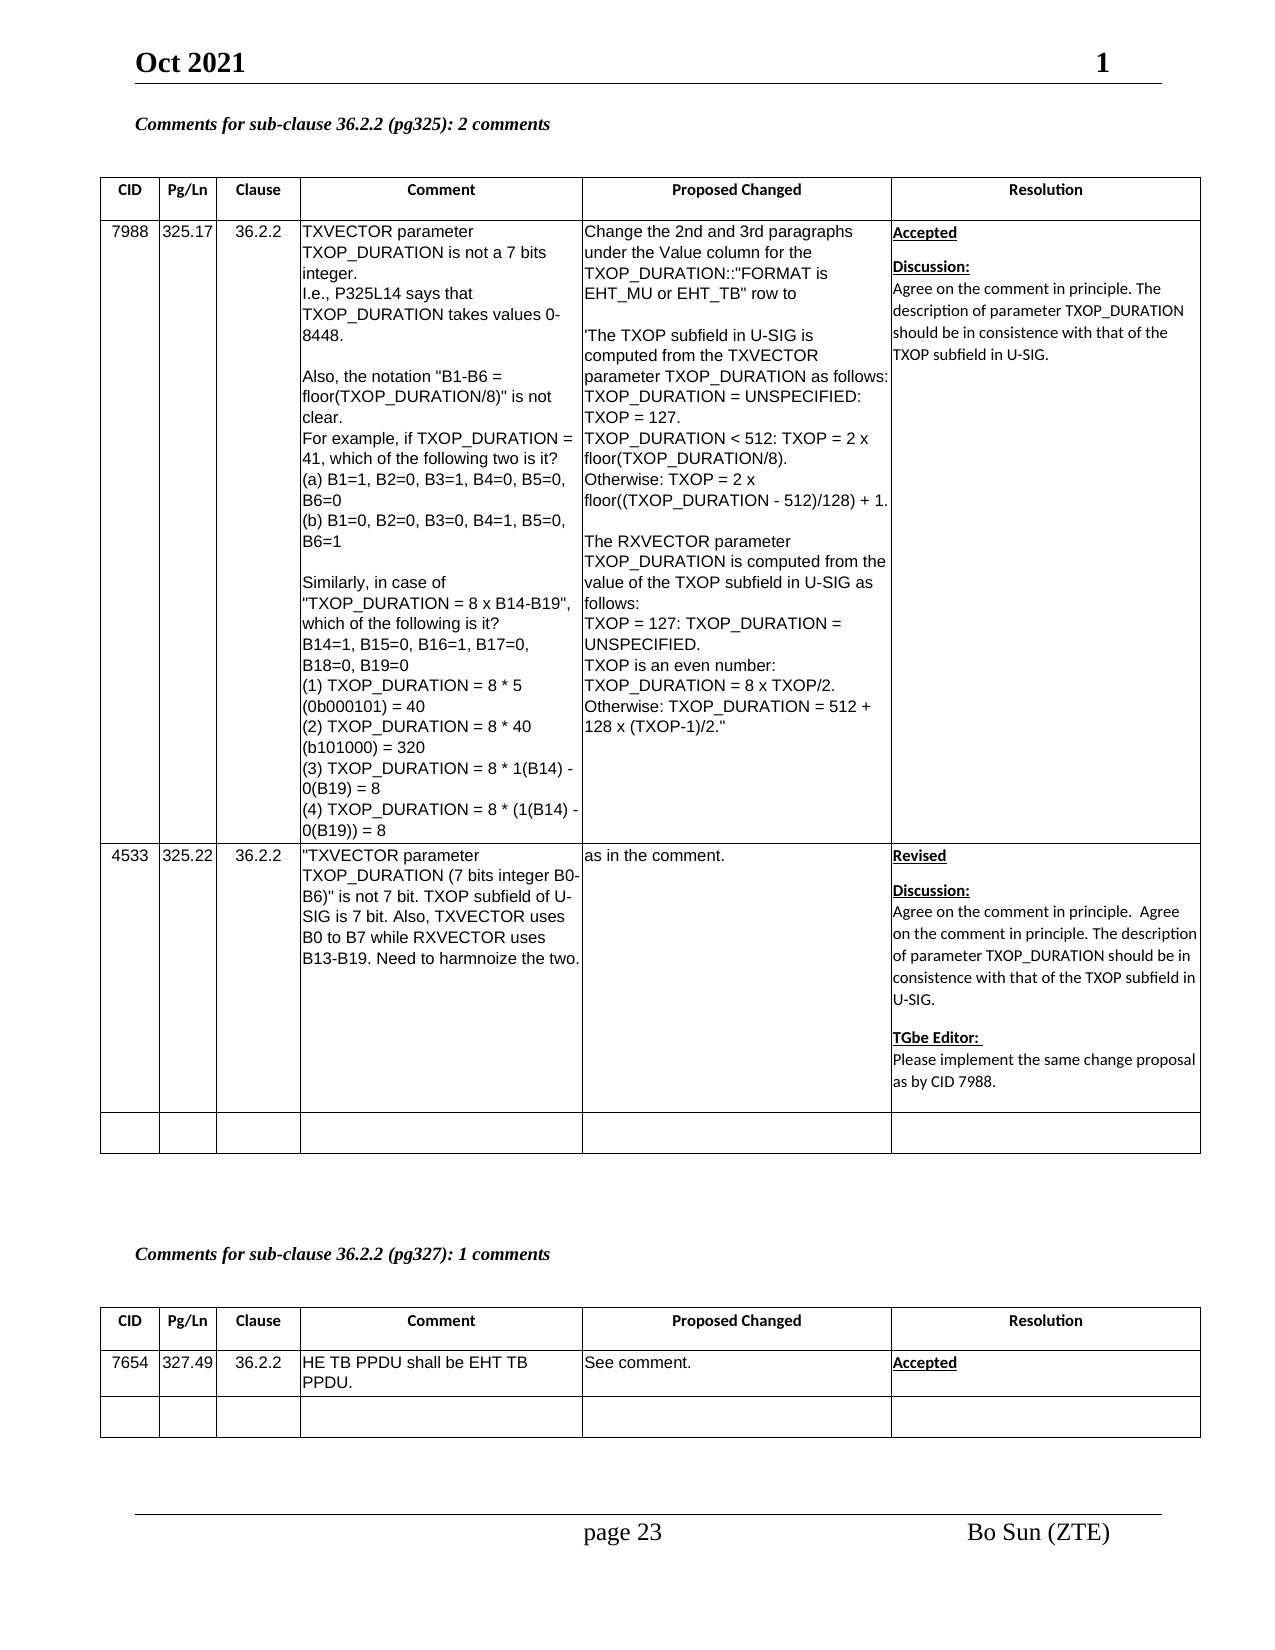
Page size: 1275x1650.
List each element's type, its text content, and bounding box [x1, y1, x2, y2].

table_header CID [101, 1308, 159, 1350]
table_cell 7988 [101, 221, 159, 843]
table_cell Change the 2nd and 3rd paragraphs under the Value column for the TXOP_DURATION::"FORMAT is EHT_MU or EHT_TB" row to 'The TXOP subfield in U-SIG is computed from the TXVECTOR parameter TXOP_DURATION as follows: TXOP_DURATION = UNSPECIFIED: TXOP = 127. TXOP_DURATION < 512: TXOP = 2 x floor(TXOP_DURATION/8). Otherwise: TXOP = 2 x floor((TXOP_DURATION - 512)/128) + 1. The RXVECTOR parameter TXOP_DURATION is computed from the value of the TXOP subfield in U-SIG as follows: TXOP = 127: TXOP_DURATION = UNSPECIFIED. TXOP is an even number: TXOP_DURATION = 8 x TXOP/2. Otherwise: TXOP_DURATION = 512 + 128 x (TXOP-1)/2." [583, 221, 891, 843]
table_cell Accepted Discussion: Agree on the comment in principle. The description of parameter TXOP_DURATION should be in consistence with that of the TXOP subfield in U-SIG. [892, 221, 1200, 843]
table_header Pg/Ln [160, 1308, 216, 1350]
table_cell [101, 1113, 159, 1153]
table_header Resolution [892, 1308, 1200, 1350]
table_header Resolution [892, 178, 1200, 220]
table_cell [101, 1397, 159, 1437]
table_cell 325.22 [160, 844, 216, 1112]
table_cell 36.2.2 [217, 221, 300, 843]
table_header Proposed Changed [583, 178, 891, 220]
table_cell Revised Discussion: Agree on the comment in principle. Agree on the comment in principle. The description of parameter TXOP_DURATION should be in consistence with that of the TXOP subfield in U-SIG. TGbe Editor: Please implement the same change proposal as by CID 7988. [892, 844, 1200, 1112]
table_header Comment [301, 178, 582, 220]
table_cell [892, 1113, 1200, 1153]
table_cell 7654 [101, 1351, 159, 1396]
table_header CID [101, 178, 159, 220]
table_cell [160, 1113, 216, 1153]
table_cell [892, 1397, 1200, 1437]
table_cell [583, 1397, 891, 1437]
table_cell [160, 1397, 216, 1437]
text Comments for sub-clause 36.2.2 (pg327): 1 comments [135, 1243, 1162, 1264]
table_cell [301, 1113, 582, 1153]
table_cell as in the comment. [583, 844, 891, 1112]
table_cell 4533 [101, 844, 159, 1112]
table_cell 325.17 [160, 221, 216, 843]
table_cell [217, 1397, 300, 1437]
table_cell 327.49 [160, 1351, 216, 1396]
table_cell "TXVECTOR parameter TXOP_DURATION (7 bits integer B0-B6)" is not 7 bit. TXOP subfield of U-SIG is 7 bit. Also, TXVECTOR uses B0 to B7 while RXVECTOR uses B13-B19. Need to harmnoize the two. [301, 844, 582, 1112]
table_header Comment [301, 1308, 582, 1350]
table_cell HE TB PPDU shall be EHT TB PPDU. [301, 1351, 582, 1396]
table_cell [301, 1397, 582, 1437]
table_cell Accepted [892, 1351, 1200, 1396]
table_header Clause [217, 1308, 300, 1350]
table_cell TXVECTOR parameter TXOP_DURATION is not a 7 bits integer. I.e., P325L14 says that TXOP_DURATION takes values 0-8448. Also, the notation "B1-B6 = floor(TXOP_DURATION/8)" is not clear. For example, if TXOP_DURATION = 41, which of the following two is it? (a) B1=1, B2=0, B3=1, B4=0, B5=0, B6=0 (b) B1=0, B2=0, B3=0, B4=1, B5=0, B6=1 Similarly, in case of "TXOP_DURATION = 8 x B14-B19", which of the following is it? B14=1, B15=0, B16=1, B17=0, B18=0, B19=0 (1) TXOP_DURATION = 8 * 5 (0b000101) = 40 (2) TXOP_DURATION = 8 * 40 (b101000) = 320 (3) TXOP_DURATION = 8 * 1(B14) - 0(B19) = 8 (4) TXOP_DURATION = 8 * (1(B14) - 0(B19)) = 8 [301, 221, 582, 843]
table_header Pg/Ln [160, 178, 216, 220]
table_cell [217, 1113, 300, 1153]
table_cell 36.2.2 [217, 1351, 300, 1396]
table_header Clause [217, 178, 300, 220]
table_cell See comment. [583, 1351, 891, 1396]
table_cell 36.2.2 [217, 844, 300, 1112]
table_cell [583, 1113, 891, 1153]
table_header Proposed Changed [583, 1308, 891, 1350]
text Comments for sub-clause 36.2.2 (pg325): 2 comments [135, 112, 1162, 134]
